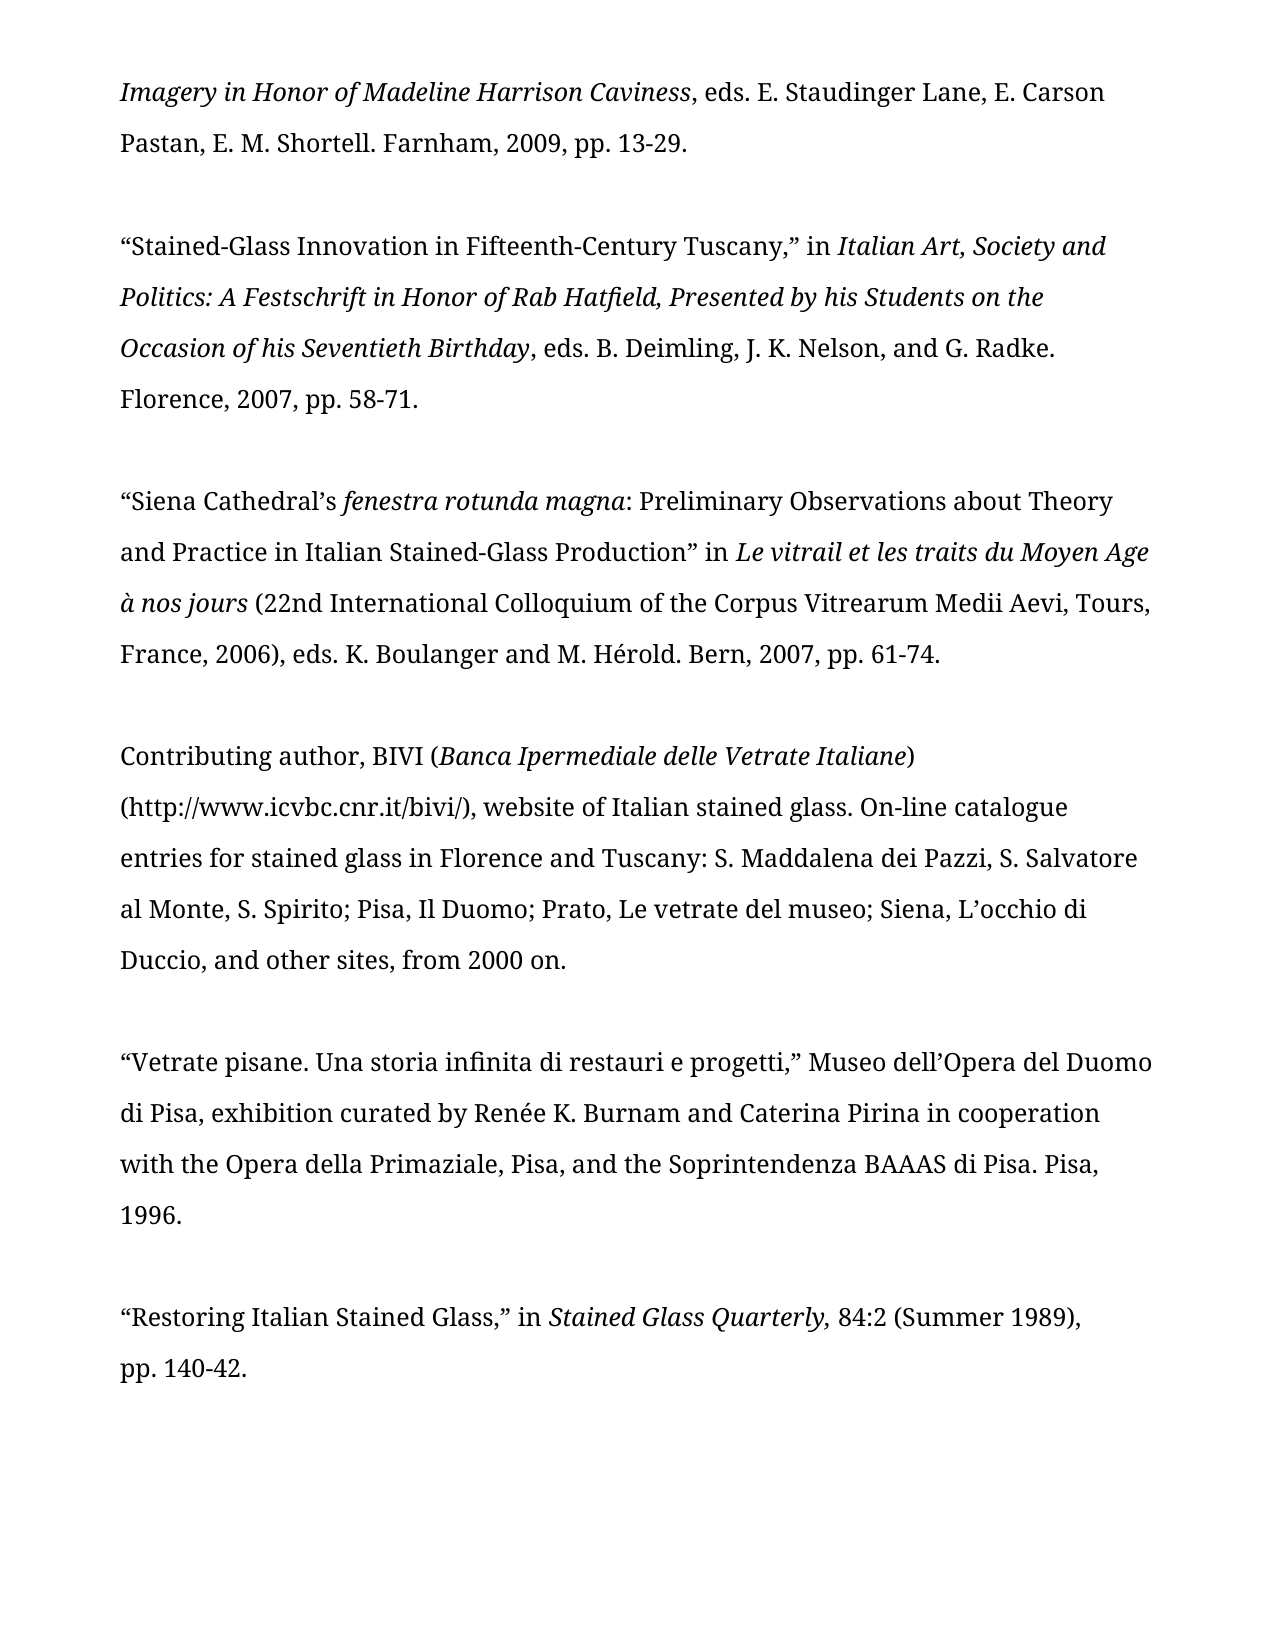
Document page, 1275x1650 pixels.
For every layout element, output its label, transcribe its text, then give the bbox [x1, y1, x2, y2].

text “Siena Cathedral’s fenestra rotunda magna: Preliminary Observations about Theory and Practice in Italian Stained-Glass Production” in Le vitrail et les traits du Moyen Age à nos jours (22nd International Colloquium of the Corpus Vitrearum Medii Aevi, Tours, France, 2006), eds. K. Boulanger and M. Hérold. Bern, 2007, pp. 61-74. [120, 483, 1155, 671]
text “Stained-Glass Innovation in Fifteenth-Century Tuscany,” in Italian Art, Society and Politics: A Festschrift in Honor of Rab Hatfield, Presented by his Students on the Occasion of his Seventieth Birthday, eds. B. Deimling, J. K. Nelson, and G. Radke. Florence, 2007, pp. 58-71. [120, 228, 1155, 415]
text Contributing author, BIVI (Banca Ipermediale delle Vetrate Italiane) (http://www.icvbc.cnr.it/bivi/), website of Italian stained glass. On-line catalogue entries for stained glass in Florence and Tuscany: S. Maddalena dei Pazzi, S. Salvatore al Monte, S. Spirito; Pisa, Il Duomo; Prato, Le vetrate del museo; Siena, L’occhio di Duccio, and other sites, from 2000 on. [120, 738, 1155, 977]
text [120, 75, 1155, 160]
text “Restoring Italian Stained Glass,” in Stained Glass Quarterly, 84:2 (Summer 1989), [120, 1300, 1155, 1334]
text pp. 140-42. [120, 1351, 1155, 1385]
text “Vetrate pisane. Una storia infinita di restauri e progetti,” Museo dell’Opera del Duomo di Pisa, exhibition curated by Renée K. Burnam and Caterina Pirina in cooperation with the Opera della Primaziale, Pisa, and the Soprintendenza BAAAS di Pisa. Pisa, 1996. [120, 1045, 1155, 1232]
